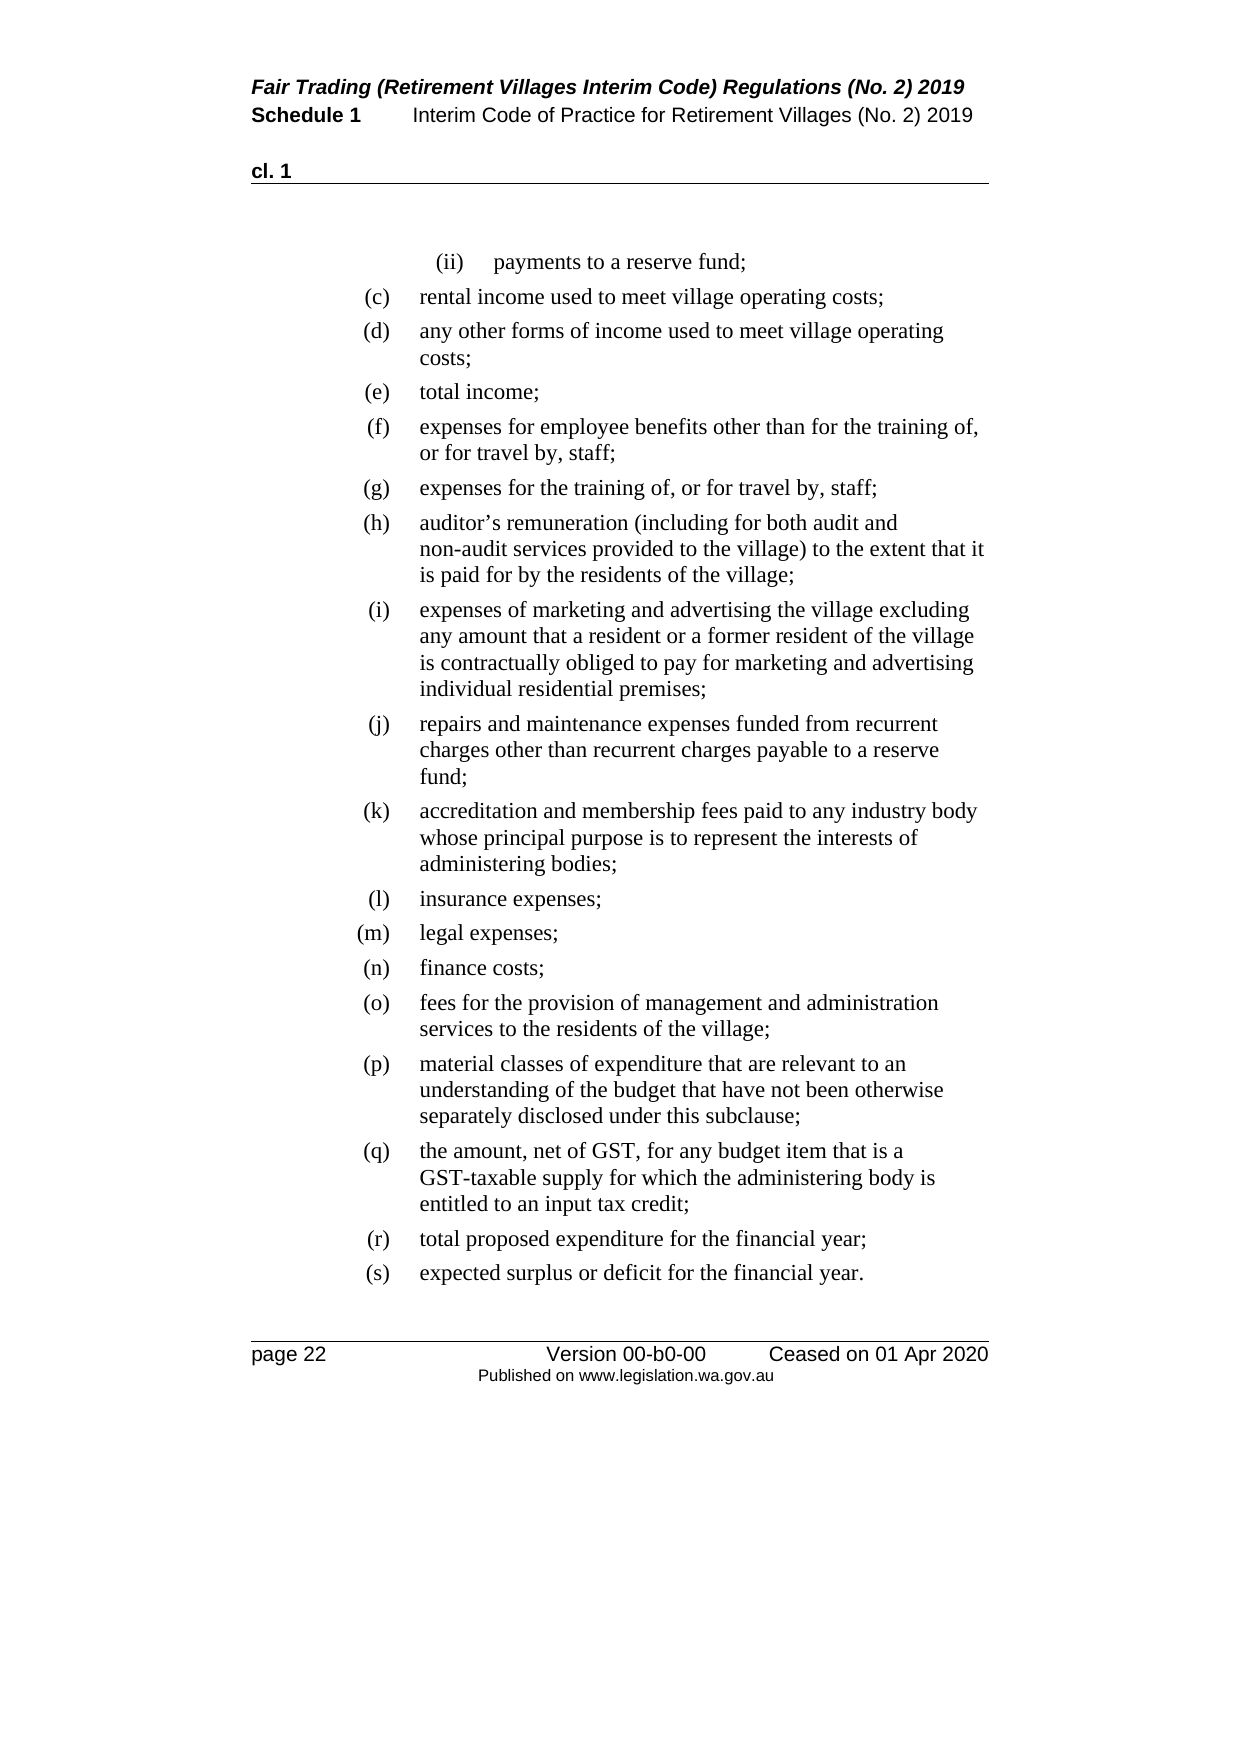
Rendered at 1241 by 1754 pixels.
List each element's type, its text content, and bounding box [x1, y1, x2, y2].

text (d) any other forms of income used to meet village operating costs; [251, 317, 989, 370]
text (c) rental income used to meet village operating costs; [251, 283, 989, 309]
text (ii) payments to a reserve fund; [251, 248, 989, 274]
text (h) auditor’s remuneration (including for both audit and non-audit services provided to the village) to the extent that it is paid for by the residents of the village; [251, 509, 989, 588]
text (f) expenses for employee benefits other than for the training of, or for travel by, staff; [251, 413, 989, 466]
text (l) insurance expenses; [251, 885, 989, 911]
text (s) expected surplus or deficit for the financial year. [251, 1259, 989, 1286]
text (n) finance costs; [251, 954, 989, 981]
text (m) legal expenses; [251, 919, 989, 946]
text (j) repairs and maintenance expenses funded from recurrent charges other than recurrent charges payable to a reserve fund; [251, 710, 989, 789]
text (q) the amount, net of GST, for any budget item that is a GST-taxable supply for which the administering body is entitled to an input tax credit; [251, 1137, 989, 1216]
text (k) accreditation and membership fees paid to any industry body whose principal purpose is to represent the interests of administering bodies; [251, 797, 989, 876]
text (e) total income; [251, 378, 989, 405]
text (p) material classes of expenditure that are relevant to an understanding of the budget that have not been otherwise separately disclosed under this subclause; [251, 1050, 989, 1129]
text (r) total proposed expenditure for the financial year; [251, 1225, 989, 1251]
text (i) expenses of marketing and advertising the village excluding any amount that a resident or a former resident of the village is contractually obliged to pay for marketing and advertising individual residential premises; [251, 596, 989, 702]
text (g) expenses for the training of, or for travel by, staff; [251, 474, 989, 501]
text (o) fees for the provision of management and administration services to the residents of the village; [251, 989, 989, 1042]
